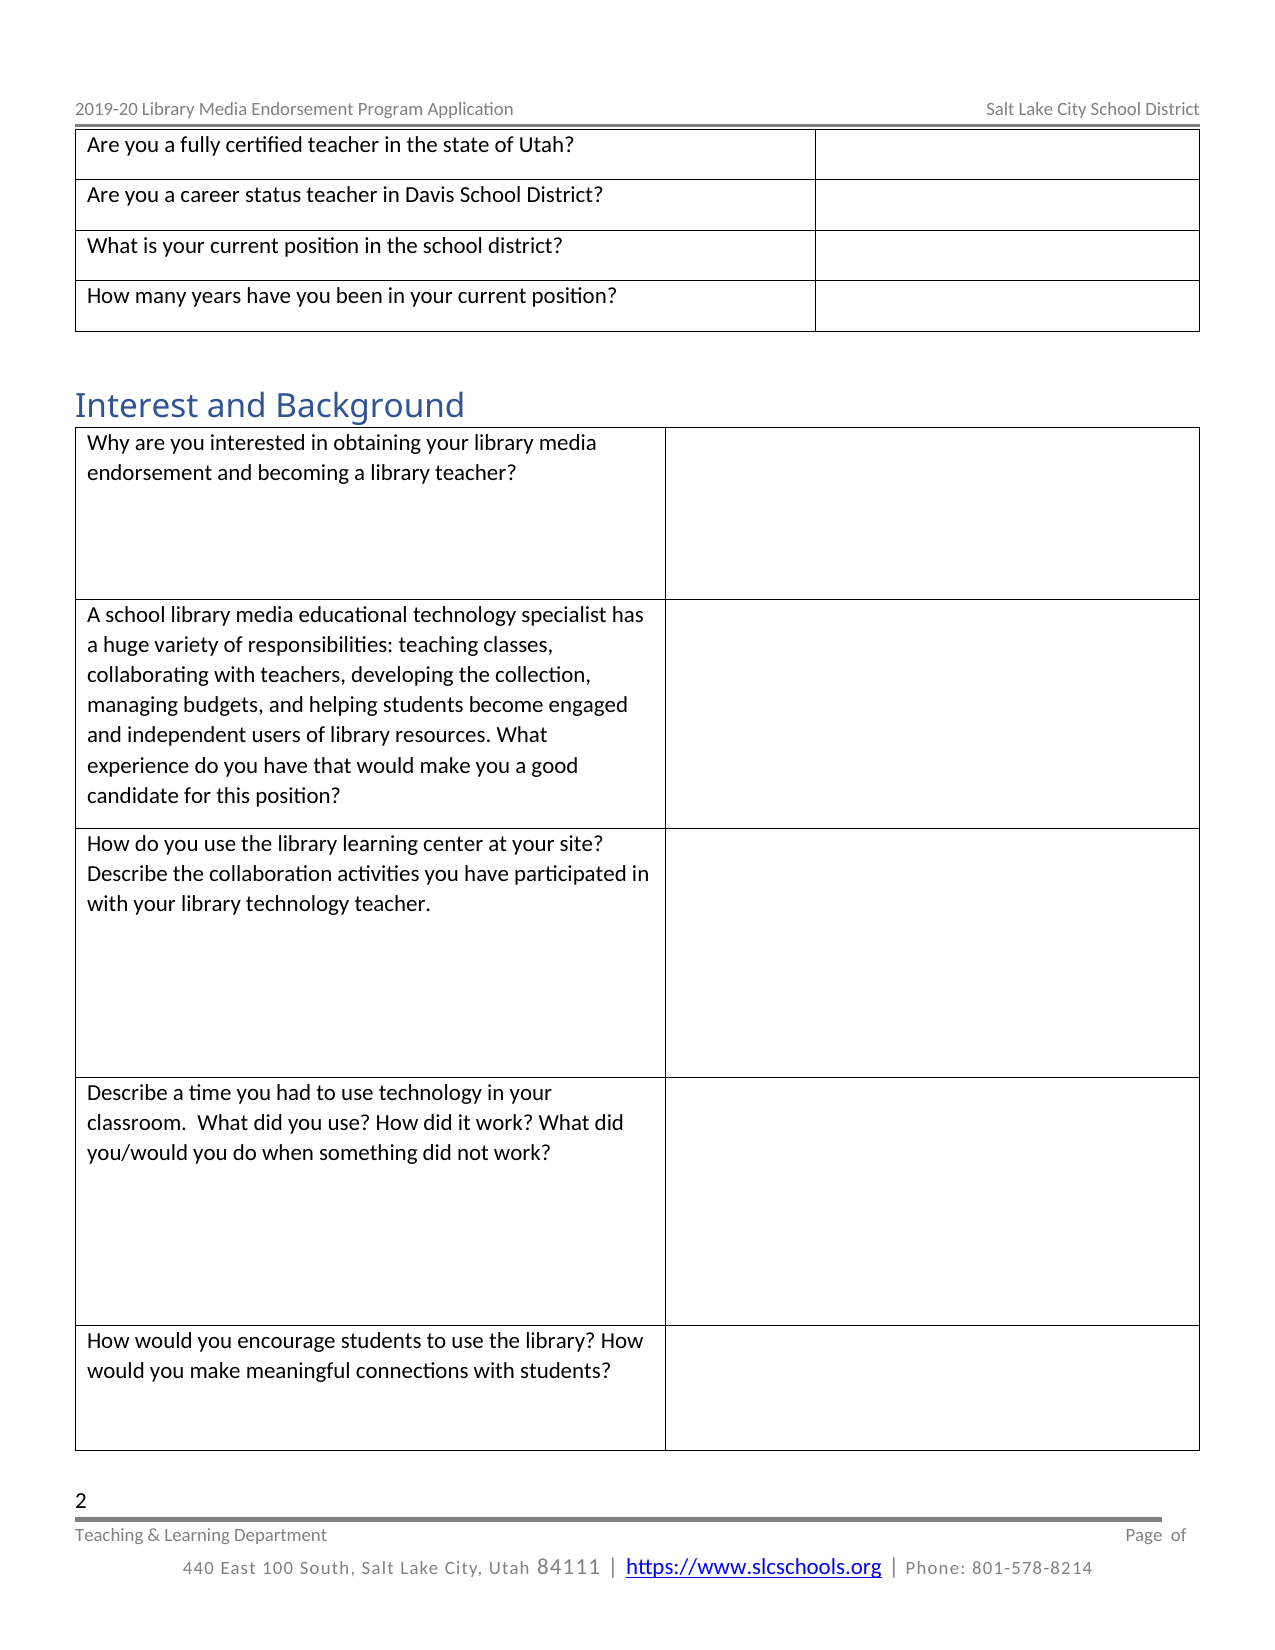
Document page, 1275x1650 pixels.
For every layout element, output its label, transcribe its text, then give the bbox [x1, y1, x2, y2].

table_cell [816, 281, 1199, 331]
table_cell Describe a time you had to use technology in your classroom. What did you use? How did it work? What did you/would you do when something did not work? [76, 1078, 665, 1325]
table_cell How would you encourage students to use the library? How would you make meaningful connections with students? [76, 1326, 665, 1450]
subtitle Interest and Background [75, 381, 1200, 427]
table_cell A school library media educational technology specialist has a huge variety of responsibilities: teaching classes, collaborating with teachers, developing the collection, managing budgets, and helping students become engaged and independent users of library resources. What experience do you have that would make you a good candidate for this position? [76, 600, 665, 828]
table_cell [816, 180, 1199, 230]
table_header Why are you interested in obtaining your library media endorsement and becoming a library teacher? [76, 428, 665, 599]
table_header [816, 130, 1199, 179]
table_cell [666, 829, 1199, 1077]
table_cell [666, 600, 1199, 828]
table_cell [666, 1078, 1199, 1325]
table_cell [816, 231, 1199, 280]
table_cell [666, 1326, 1199, 1450]
table_cell How do you use the library learning center at your site? Describe the collaboration activities you have participated in with your library technology teacher. [76, 829, 665, 1077]
table_cell What is your current position in the school district? [76, 231, 815, 280]
table_cell How many years have you been in your current position? [76, 281, 815, 331]
table_cell Are you a career status teacher in Davis School District? [76, 180, 815, 230]
table_header Are you a fully certified teacher in the state of Utah? [76, 130, 815, 179]
table_header [666, 428, 1199, 599]
